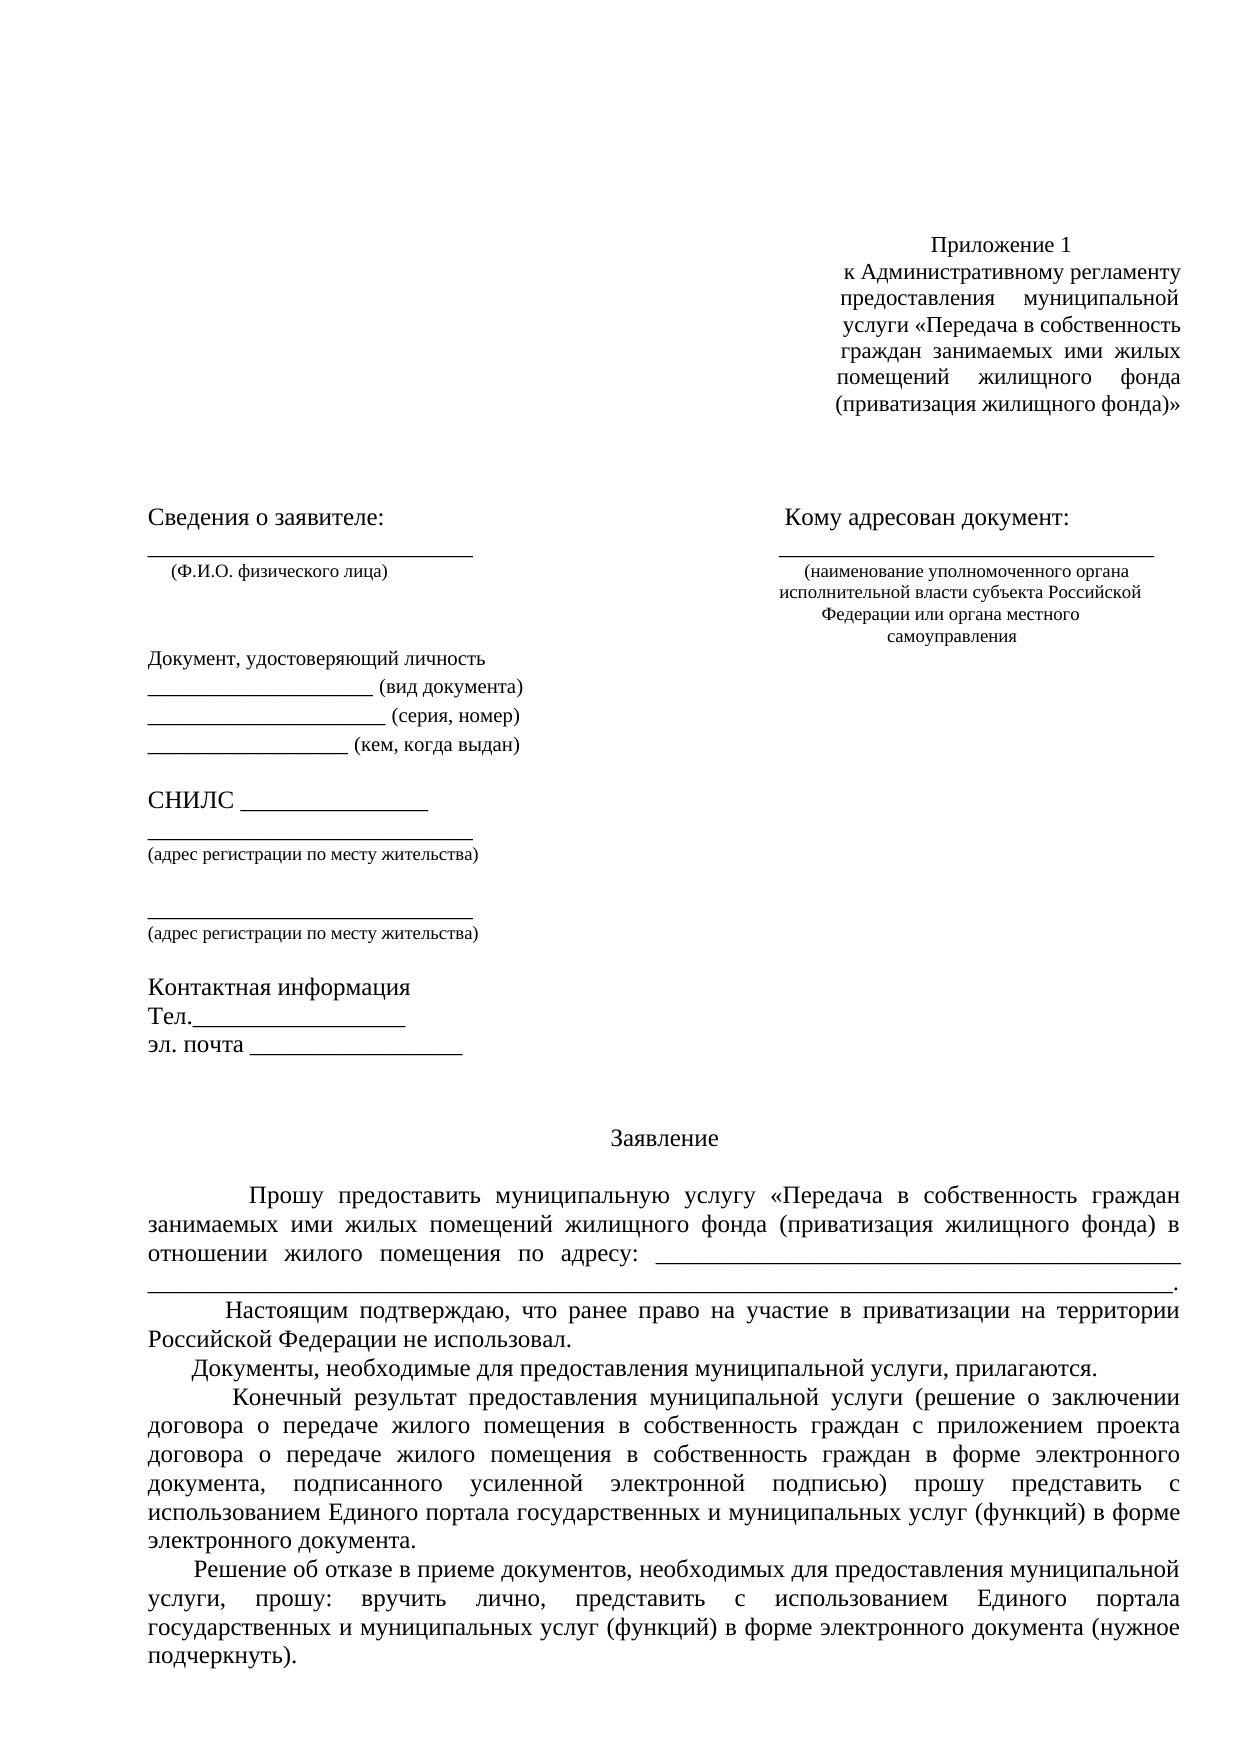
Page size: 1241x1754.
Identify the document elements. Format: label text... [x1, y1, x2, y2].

text __________________ (вид документа) [148, 670, 1181, 699]
text граждан занимаемых ими жилых [148, 337, 1181, 363]
text самоуправления [148, 624, 1181, 646]
text Сведения о заявителе: Кому адресован документ: [148, 502, 1181, 531]
text Приложение 1 [148, 232, 1181, 258]
text __________________________ ______________________________ [148, 531, 1181, 560]
text Прошу предоставить муниципальную услугу «Передача в собственность граждан занимаемых ими жилых помещений жилищного фонда (приватизация жилищного фонда) в отношении жилого помещения по адресу: __________________________________________ __________________________________________________________________________________. [148, 1180, 1181, 1295]
text (адрес регистрации по месту жительства) [148, 843, 1181, 864]
text Настоящим подтверждаю, что ранее право на участие в приватизации на территории Российской Федерации не использовал. [148, 1295, 1181, 1353]
text (адрес регистрации по месту жительства) [148, 922, 1181, 943]
text Документ, удостоверяющий личность [148, 646, 1181, 670]
text Заявление [148, 1123, 1181, 1152]
text (приватизация жилищного фонда)» [148, 390, 1181, 416]
text помещений жилищного фонда [148, 363, 1181, 390]
text предоставления муниципальной [148, 284, 1181, 311]
text исполнительной власти субъекта Российской [148, 581, 1181, 603]
text Федерации или органа местного [148, 603, 1181, 624]
text (Ф.И.О. физического лица) (наименование уполномоченного органа [148, 560, 1181, 581]
text Конечный результат предоставления муниципальной услуги (решение о заключении договора о передаче жилого помещения в собственность граждан с приложением проекта договора о передаче жилого помещения в собственность граждан в форме электронного документа, подписанного усиленной электронной подписью) прошу представить с использованием Единого портала государственных и муниципальных услуг (функций) в форме электронного документа. [148, 1382, 1181, 1554]
text эл. почта _________________ [148, 1029, 1181, 1058]
text ________________ (кем, когда выдан) [148, 728, 1181, 756]
text Документы, необходимые для предоставления муниципальной услуги, прилагаются. [148, 1353, 1181, 1382]
text Решение об отказе в приеме документов, необходимых для предоставления муниципальной услуги, прошу: вручить лично, представить с использованием Единого портала государственных и муниципальных услуг (функций) в форме электронного документа (нужное подчеркнуть). [148, 1554, 1181, 1669]
text __________________________ [148, 814, 1181, 843]
text ___________________ (серия, номер) [148, 699, 1181, 728]
text Тел._________________ [148, 1001, 1181, 1029]
text услуги «Передача в собственность [148, 311, 1181, 337]
text к Административному регламенту [148, 258, 1181, 284]
text СНИЛС _______________ [148, 785, 1181, 814]
text __________________________ [148, 893, 1181, 922]
text Контактная информация [148, 972, 1181, 1001]
